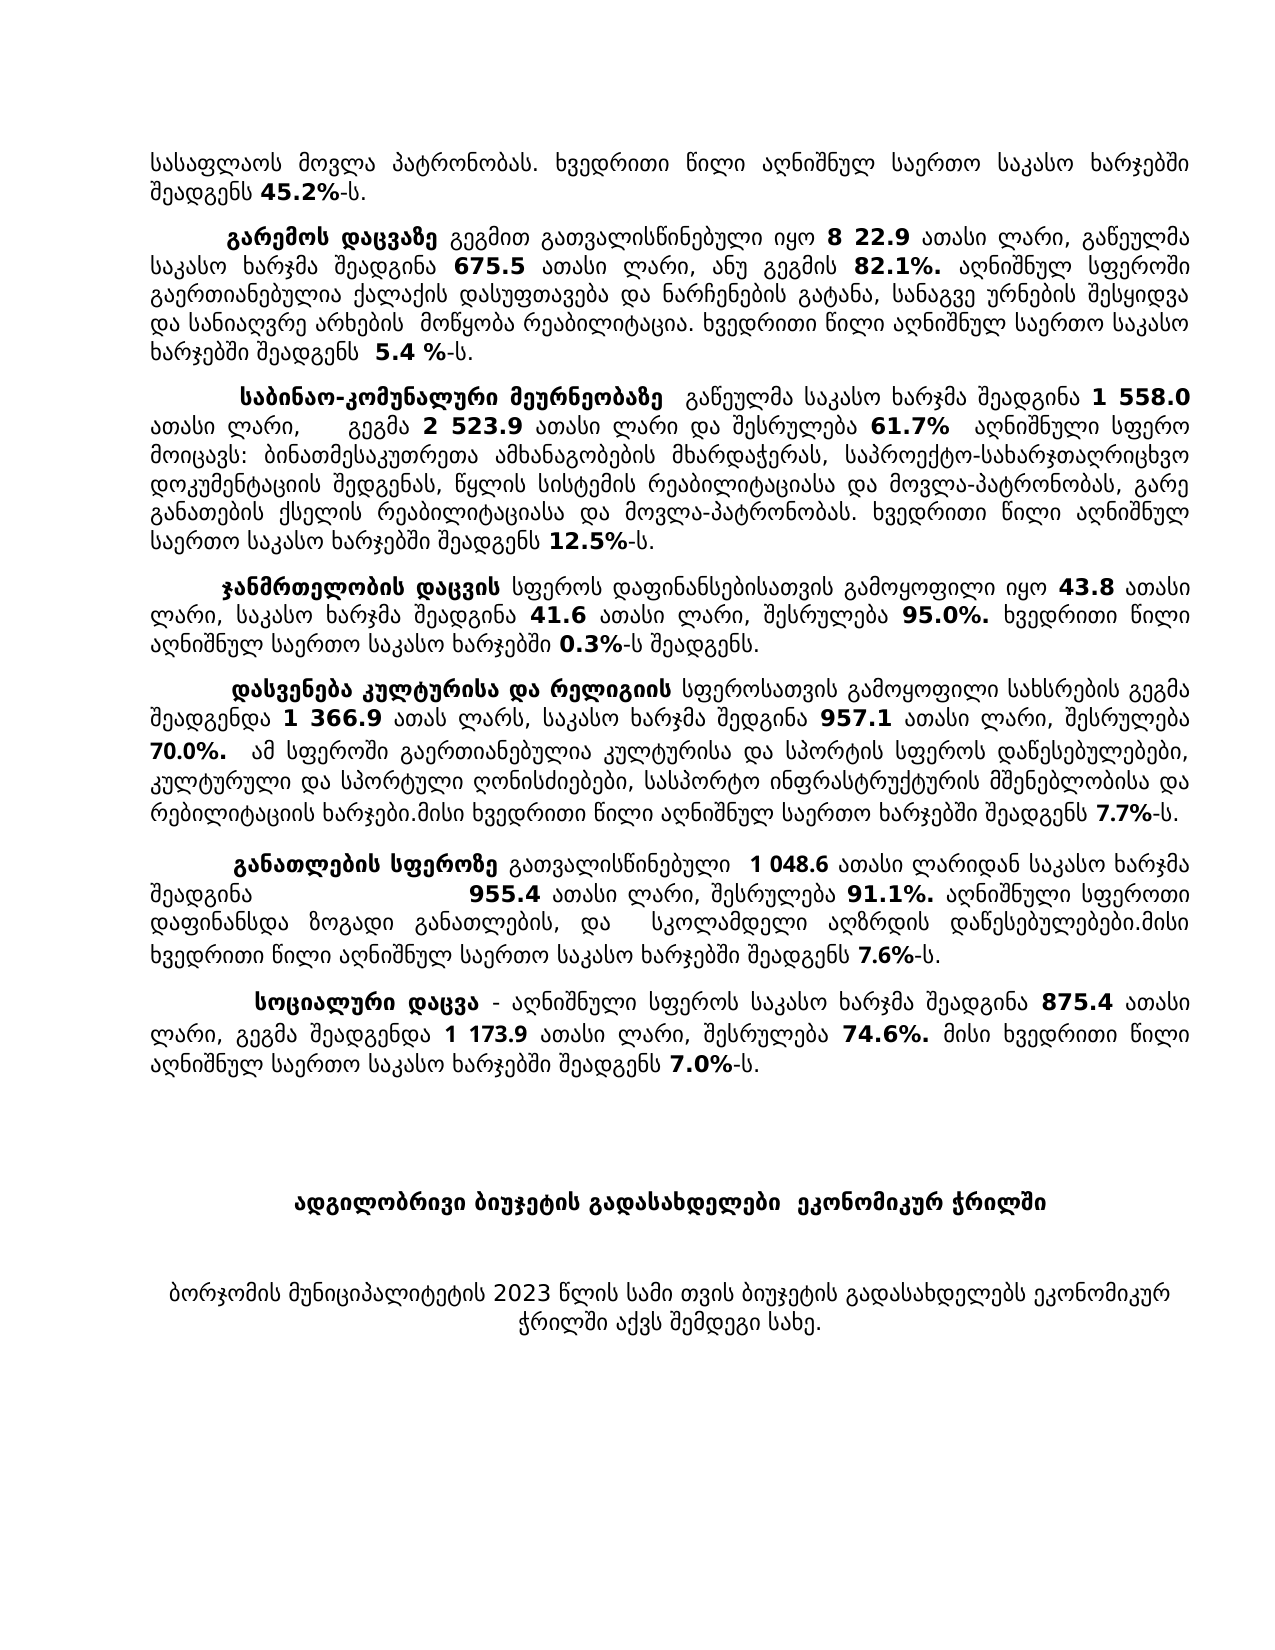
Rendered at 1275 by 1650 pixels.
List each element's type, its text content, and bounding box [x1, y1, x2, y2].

text ჯანმრთელობის დაცვის სფეროს დაფინანსებისათვის გამოყოფილი იყო 43.8 ათასი ლარი, საკასო ხარჯმა შეადგინა 41.6 ათასი ლარი, შესრულება 95.0%. ხვედრითი წილი აღნიშნულ საერთო საკასო ხარჯებში 0.3%-ს შეადგენს. [150, 574, 1191, 658]
text საბინაო-კომუნალური მეურნეობაზე გაწეულმა საკასო ხარჯმა შეადგინა 1 558.0 ათასი ლარი, გეგმა 2 523.9 ათასი ლარი და შესრულება 61.7% აღნიშნული სფერო მოიცავს: ბინათმესაკუთრეთა ამხანაგობების მხარდაჭერას, საპროექტო-სახარჯთაღრიცხვო დოკუმენტაციის შედგენას, წყლის სისტემის რეაბილიტაციასა და მოვლა-პატრონობას, გარე განათების ქსელის რეაბილიტაციასა და მოვლა-პატრონობას. ხვედრითი წილი აღნიშნულ საერთო საკასო ხარჯებში შეადგენს 12.5%-ს. [150, 384, 1191, 555]
text განათლების სფეროზე გათვალისწინებული 1 048.6 ათასი ლარიდან საკასო ხარჯმა შეადგინა 955.4 ათასი ლარი, შესრულება 91.1%. აღნიშნული სფეროთი დაფინანსდა ზოგადი განათლების, და სკოლამდელი აღზრდის დაწესებულებები.მისი ხვედრითი წილი აღნიშნულ საერთო საკასო ხარჯებში შეადგენს 7.6%-ს. [150, 847, 1191, 970]
text დასვენება კულტურისა და რელიგიის სფეროსათვის გამოყოფილი სახსრების გეგმა შეადგენდა 1 366.9 ათას ლარს, საკასო ხარჯმა შედგინა 957.1 ათასი ლარი, შესრულება 70.0%. ამ სფეროში გაერთიანებულია კულტურისა და სპორტის სფეროს დაწესებულებები, კულტურული და სპორტული ღონისძიებები, სასპორტო ინფრასტრუქტურის მშენებლობისა და რებილიტაციის ხარჯები.მისი ხვედრითი წილი აღნიშნულ საერთო ხარჯებში შეადგენს 7.7%-ს. [150, 677, 1191, 828]
text ადგილობრივი ბიუჯეტის გადასახდელები ეკონომიკურ ჭრილში [150, 1189, 1191, 1216]
text გარემოს დაცვაზე გეგმით გათვალისწინებული იყო 8 22.9 ათასი ლარი, გაწეულმა საკასო ხარჯმა შეადგინა 675.5 ათასი ლარი, ანუ გეგმის 82.1%. აღნიშნულ სფეროში გაერთიანებულია ქალაქის დასუფთავება და ნარჩენების გატანა, სანაგვე ურნების შესყიდვა და სანიაღვრე არხების მოწყობა რეაბილიტაცია. ხვედრითი წილი აღნიშნულ საერთო საკასო ხარჯებში შეადგენს 5.4 %-ს. [150, 224, 1191, 366]
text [150, 150, 1191, 205]
text ბორჯომის მუნიციპალიტეტის 2023 წლის სამი თვის ბიუჯეტის გადასახდელებს ეკონომიკურ ჭრილში აქვს შემდეგი სახე. [150, 1280, 1191, 1336]
text სოციალური დაცვა - აღნიშნული სფეროს საკასო ხარჯმა შეადგინა 875.4 ათასი ლარი, გეგმა შეადგენდა 1 173.9 ათასი ლარი, შესრულება 74.6%. მისი ხვედრითი წილი აღნიშნულ საერთო საკასო ხარჯებში შეადგენს 7.0%-ს. [150, 989, 1191, 1078]
